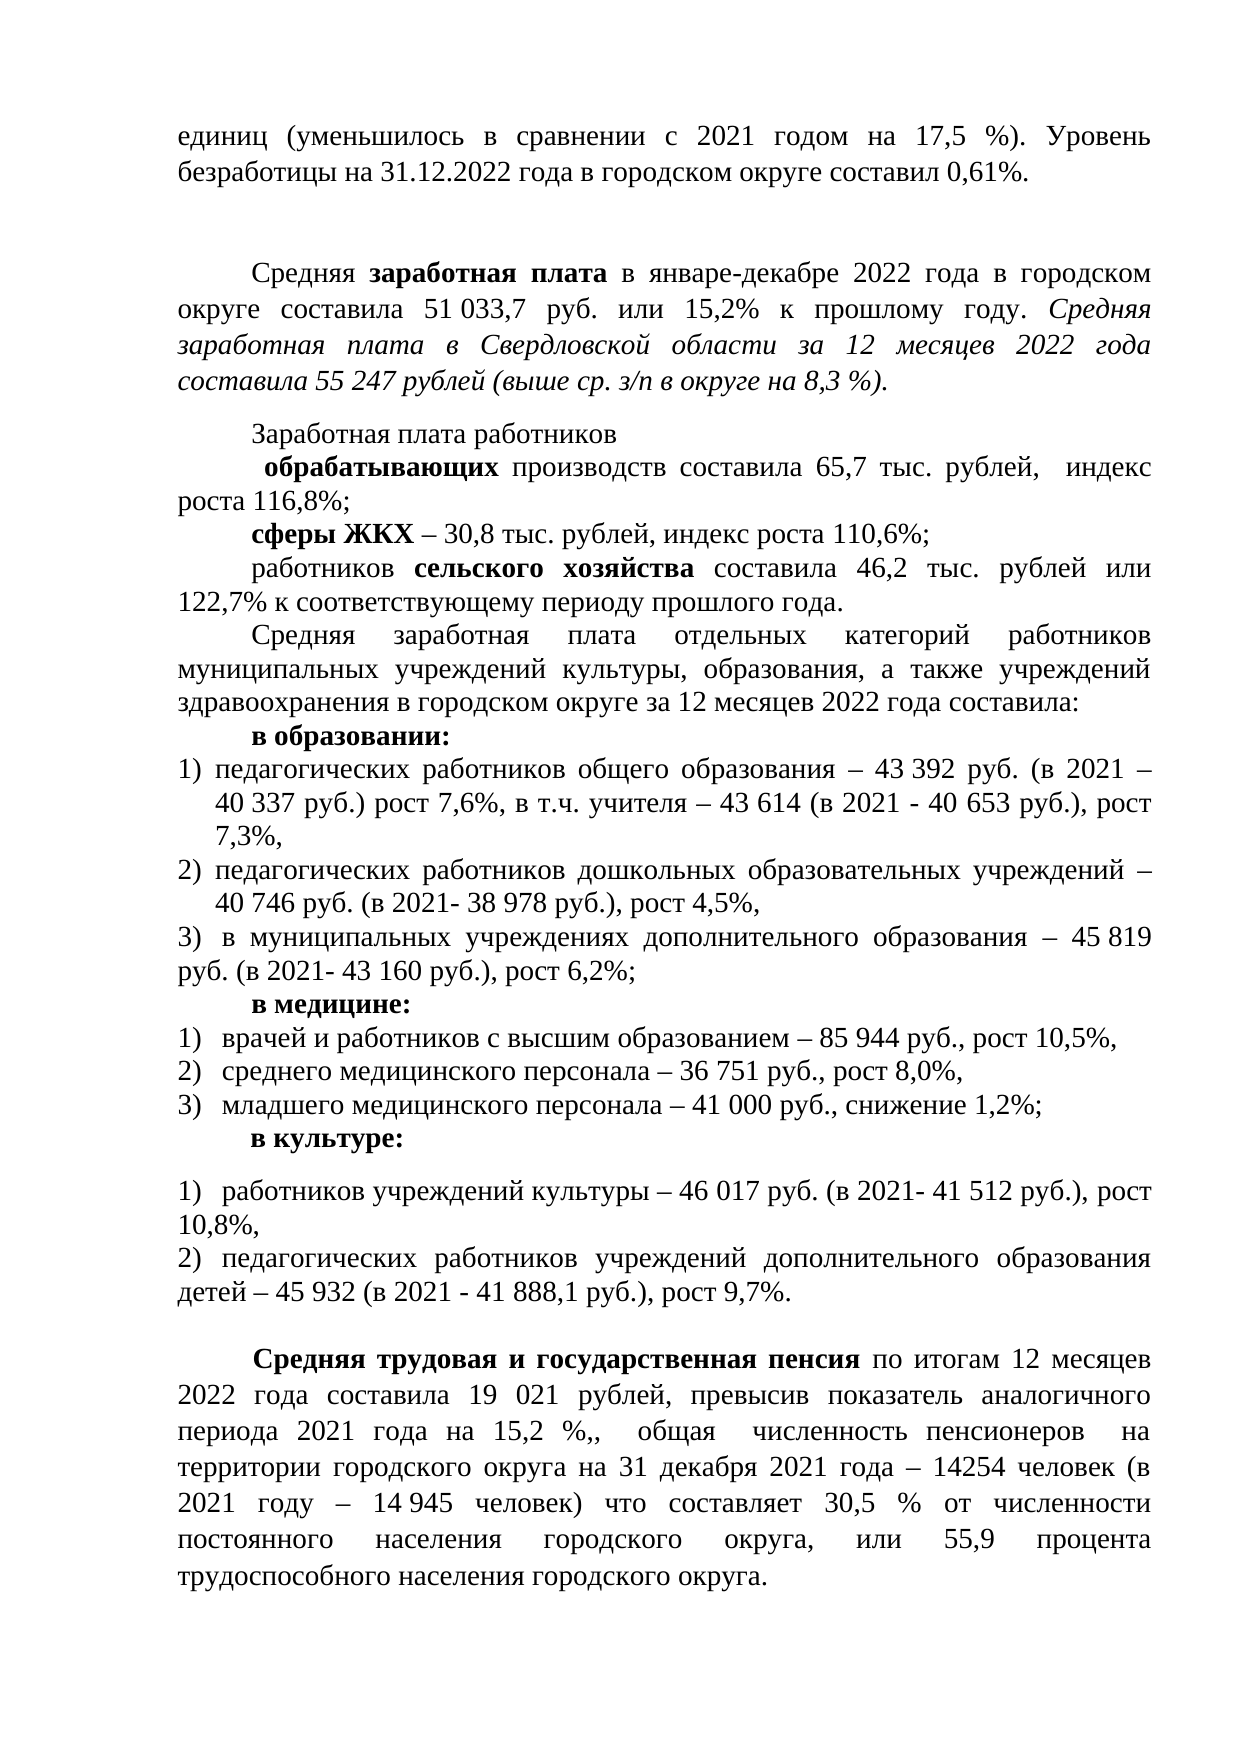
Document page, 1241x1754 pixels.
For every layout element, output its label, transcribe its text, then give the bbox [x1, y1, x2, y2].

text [177, 118, 1152, 188]
text Средняя заработная плата в январе-декабре 2022 года в городском округе составила 51 033,7 руб. или 15,2% к прошлому году. Средняя заработная плата в Свердловской области за 12 месяцев 2022 года составила 55 247 рублей (выше ср. з/п в округе на 8,3 %). [177, 255, 1152, 397]
list работников учреждений культуры – 46 017 руб. (в 2021- 41 512 руб.), рост 10,8%, [177, 1173, 1152, 1240]
text работников сельского хозяйства составила 46,2 тыс. рублей или 122,7% к соответствующему периоду прошлого года. [177, 550, 1152, 617]
list врачей и работников с высшим образованием – 85 944 руб., рост 10,5%, [177, 1020, 1152, 1053]
text в культуре: [177, 1120, 1152, 1154]
list младшего медицинского персонала – 41 000 руб., снижение 1,2%; [177, 1087, 1152, 1120]
text Средняя заработная плата отдельных категорий работников муниципальных учреждений культуры, образования, а также учреждений здравоохранения в городском округе за 12 месяцев 2022 года составила: [177, 617, 1152, 718]
list в муниципальных учреждениях дополнительного образования – 45 819 руб. (в 2021- 43 160 руб.), рост 6,2%; [177, 919, 1152, 986]
text Заработная плата работников [177, 416, 1152, 449]
text обрабатывающих производств составила 65,7 тыс. рублей, индекс роста 116,8%; [177, 449, 1152, 517]
list педагогических работников дошкольных образовательных учреждений – 40 746 руб. (в 2021- 38 978 руб.), рост 4,5%, [177, 852, 1152, 919]
list педагогических работников учреждений дополнительного образования детей – 45 932 (в 2021 - 41 888,1 руб.), рост 9,7%. [177, 1240, 1152, 1307]
list среднего медицинского персонала – 36 751 руб., рост 8,0%, [177, 1053, 1152, 1087]
text сферы ЖКХ – 30,8 тыс. рублей, индекс роста 110,6%; [177, 517, 1152, 550]
text Средняя трудовая и государственная пенсия по итогам 12 месяцев 2022 года составила 19 021 рублей, превысив показатель аналогичного периода 2021 года на 15,2 %,, общая численность пенсионеров на территории городского округа на 31 декабря 2021 года – 14254 человек (в 2021 году – 14 945 человек) что составляет 30,5 % от численности постоянного населения городского округа, или 55,9 процента трудоспособного населения городского округа. [177, 1341, 1152, 1591]
list педагогических работников общего образования – 43 392 руб. (в 2021 – 40 337 руб.) рост 7,6%, в т.ч. учителя – 43 614 (в 2021 - 40 653 руб.), рост 7,3%, [177, 751, 1152, 852]
text в медицине: [177, 986, 1152, 1020]
text в образовании: [177, 718, 1152, 751]
